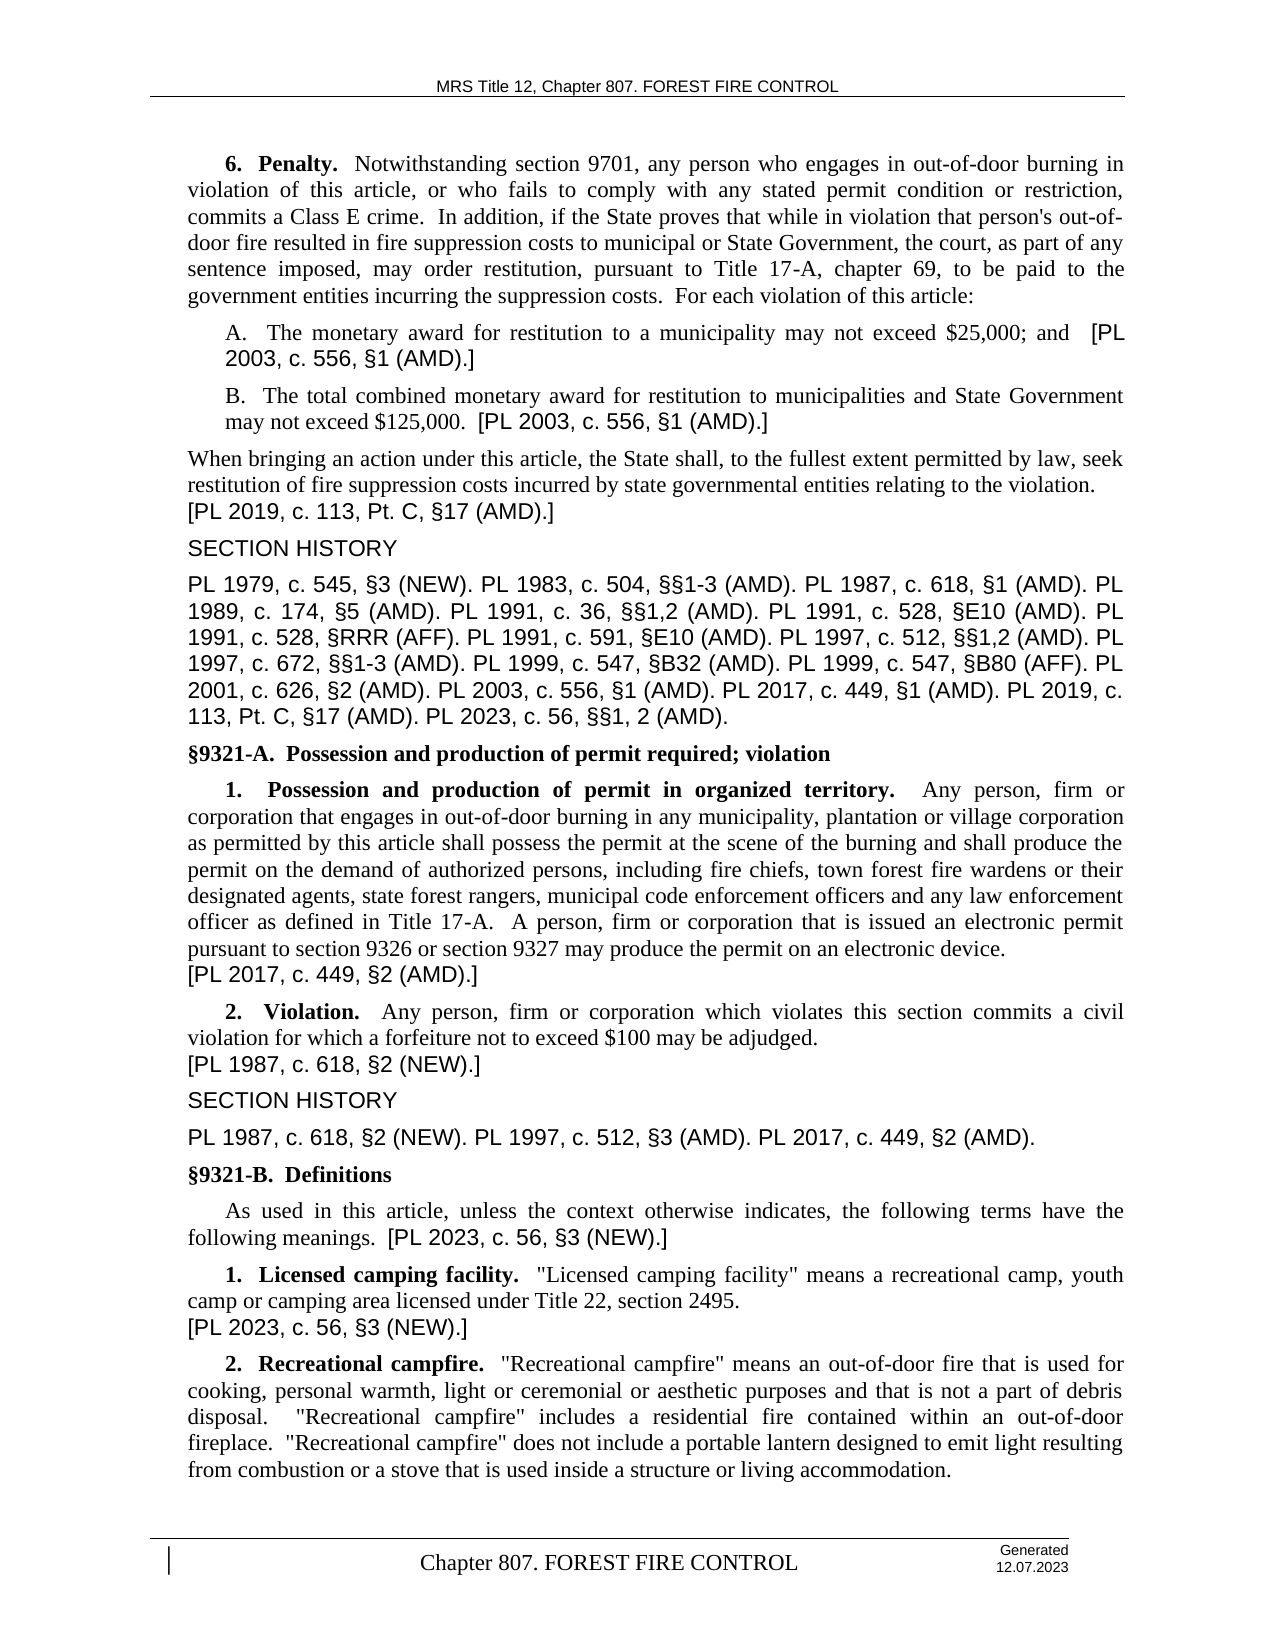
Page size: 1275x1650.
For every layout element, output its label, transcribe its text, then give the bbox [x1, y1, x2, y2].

text 2. Recreational campfire. "Recreational campfire" means an out-of-door fire that is used for cooking, personal warmth, light or ceremonial or aesthetic purposes and that is not a part of debris disposal. "Recreational campfire" includes a residential fire contained within an out-of-door fireplace. "Recreational campfire" does not include a portable lantern designed to emit light resulting from combustion or a stove that is used inside a structure or living accommodation. [187, 1350, 1125, 1482]
text As used in this article, unless the context otherwise indicates, the following terms have the following meanings. [PL 2023, c. 56, §3 (NEW).] [187, 1198, 1125, 1250]
text A. The monetary award for restitution to a municipality may not exceed $25,000; and [PL 2003, c. 556, §1 (AMD).] [225, 318, 1125, 371]
text PL 1979, c. 545, §3 (NEW). PL 1983, c. 504, §§1-3 (AMD). PL 1987, c. 618, §1 (AMD). PL 1989, c. 174, §5 (AMD). PL 1991, c. 36, §§1,2 (AMD). PL 1991, c. 528, §E10 (AMD). PL 1991, c. 528, §RRR (AFF). PL 1991, c. 591, §E10 (AMD). PL 1997, c. 512, §§1,2 (AMD). PL 1997, c. 672, §§1-3 (AMD). PL 1999, c. 547, §B32 (AMD). PL 1999, c. 547, §B80 (AFF). PL 2001, c. 626, §2 (AMD). PL 2003, c. 556, §1 (AMD). PL 2017, c. 449, §1 (AMD). PL 2019, c. 113, Pt. C, §17 (AMD). PL 2023, c. 56, §§1, 2 (AMD). [187, 571, 1125, 729]
text B. The total combined monetary award for restitution to municipalities and State Government may not exceed $125,000. [PL 2003, c. 556, §1 (AMD).] [225, 382, 1125, 434]
text §9321-B. Definitions [187, 1161, 1125, 1187]
text 2. Violation. Any person, firm or corporation which violates this section commits a civil violation for which a forfeiture not to exceed $100 may be adjudged. [187, 998, 1125, 1051]
text 6. Penalty. Notwithstanding section 9701, any person who engages in out-of-door burning in violation of this article, or who fails to comply with any stated permit condition or restriction, commits a Class E crime. In addition, if the State proves that while in violation that person's out-of-door fire resulted in fire suppression costs to municipal or State Government, the court, as part of any sentence imposed, may order restitution, pursuant to Title 17‑A, chapter 69, to be paid to the government entities incurring the suppression costs. For each violation of this article: [187, 150, 1125, 308]
text §9321-A. Possession and production of permit required; violation [187, 740, 1125, 766]
text 1. Licensed camping facility. "Licensed camping facility" means a recreational camp, youth camp or camping area licensed under Title 22, section 2495. [187, 1261, 1125, 1313]
text PL 1987, c. 618, §2 (NEW). PL 1997, c. 512, §3 (AMD). PL 2017, c. 449, §2 (AMD). [187, 1124, 1125, 1150]
text 1. Possession and production of permit in organized territory. Any person, firm or corporation that engages in out-of-door burning in any municipality, plantation or village corporation as permitted by this article shall possess the permit at the scene of the burning and shall produce the permit on the demand of authorized persons, including fire chiefs, town forest fire wardens or their designated agents, state forest rangers, municipal code enforcement officers and any law enforcement officer as defined in Title 17‑A. A person, firm or corporation that is issued an electronic permit pursuant to section 9326 or section 9327 may produce the permit on an electronic device. [187, 777, 1125, 961]
text [PL 1987, c. 618, §2 (NEW).] [187, 1051, 1125, 1077]
text [PL 2023, c. 56, §3 (NEW).] [187, 1313, 1125, 1340]
text SECTION HISTORY [187, 1087, 1125, 1114]
text SECTION HISTORY [187, 534, 1125, 561]
text [PL 2019, c. 113, Pt. C, §17 (AMD).] [187, 498, 1125, 524]
text When bringing an action under this article, the State shall, to the fullest extent permitted by law, seek restitution of fire suppression costs incurred by state governmental entities relating to the violation. [187, 445, 1125, 498]
text [PL 2017, c. 449, §2 (AMD).] [187, 961, 1125, 987]
